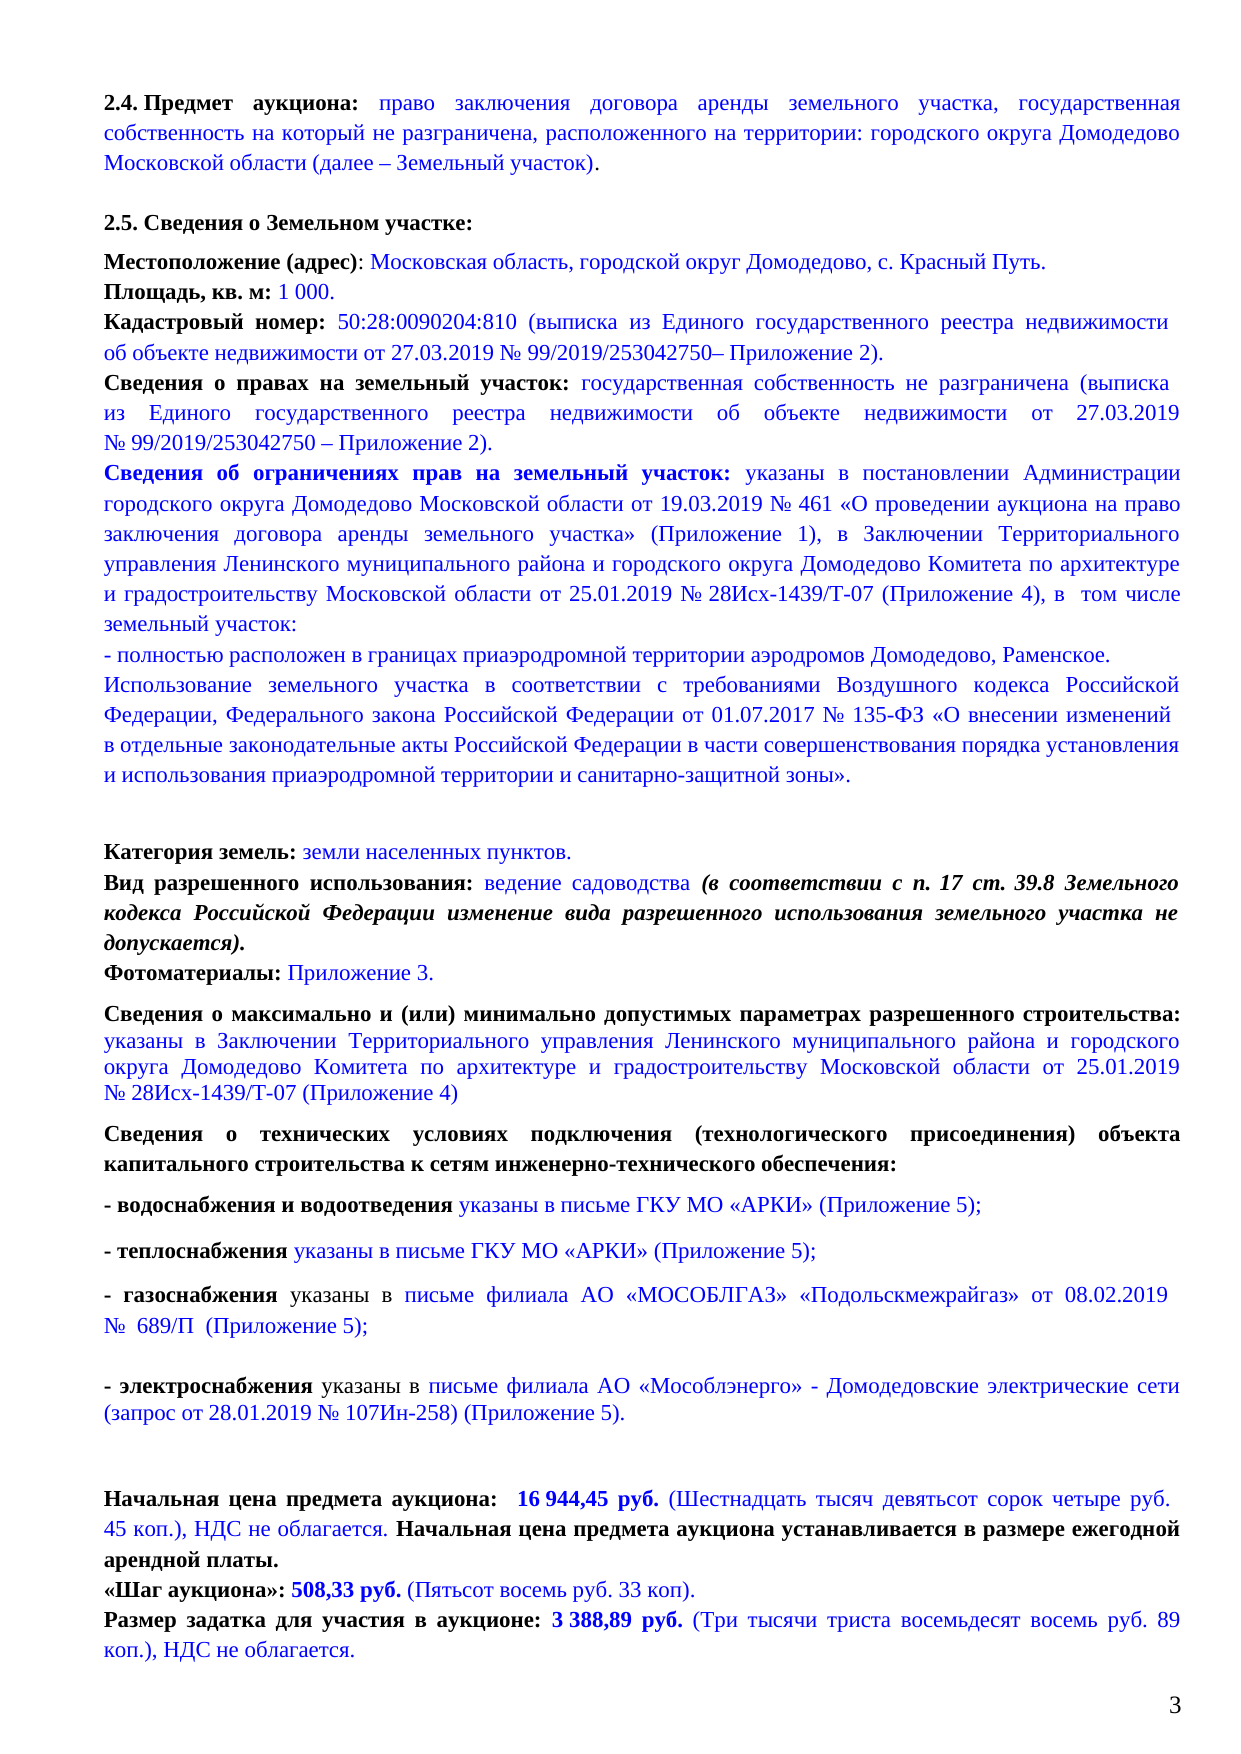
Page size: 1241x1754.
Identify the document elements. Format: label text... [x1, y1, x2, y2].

text 2.4. Предмет аукциона: право заключения договора аренды земельного участка, государственная собственность на который не разграничена, расположенного на территории: городского округа Домодедово Московской области (далее – Земельный участок). [103, 89, 1181, 175]
text Сведения о максимально и (или) минимально допустимых параметрах разрешенного строительства: указаны в Заключении Территориального управления Ленинского муниципального района и городского округа Домодедово Комитета по архитектуре и градостроительству Московской области от 25.01.2019 № 28Исх-1439/Т-07 (Приложение 4) [103, 1000, 1181, 1106]
text Использование земельного участка в соответствии с требованиями Воздушного кодекса Российской Федерации, Федерального закона Российской Федерации от 01.07.2017 № 135-ФЗ «О внесении изменений в отдельные законодательные акты Российской Федерации в части совершенствования порядка установления и использования приаэродромной территории и санитарно-защитной зоны». [103, 671, 1181, 788]
text «Шаг аукциона»: 508,33 руб. (Пятьсот восемь руб. 33 коп). [103, 1576, 1181, 1602]
text Категория земель: земли населенных пунктов. [103, 838, 1181, 865]
text Площадь, кв. м: 1 000. [103, 278, 1181, 304]
text Сведения о технических условиях подключения (технологического присоединения) объекта капитального строительства к сетям инженерно-технического обеспечения: [103, 1119, 1181, 1176]
text Местоположение (адрес): Московская область, городской округ Домодедово, с. Красный Путь. [103, 248, 1181, 274]
text Начальная цена предмета аукциона: 16 944,45 руб. (Шестнадцать тысяч девятьсот сорок четыре руб. 45 коп.), НДС не облагается. Начальная цена предмета аукциона устанавливается в размере ежегодной арендной платы. [103, 1485, 1181, 1572]
text - электроснабжения указаны в письме филиала АО «Мособлэнерго» - Домодедовские электрические сети (запрос от 28.01.2019 № 107Ин-258) (Приложение 5). [103, 1372, 1181, 1425]
text Фотоматериалы: Приложение 3. [103, 959, 1181, 986]
text - теплоснабжения указаны в письме ГКУ МО «АРКИ» (Приложение 5); [103, 1238, 1181, 1264]
text Кадастровый номер: 50:28:0090204:810 (выписка из Единого государственного реестра недвижимости об объекте недвижимости от 27.03.2019 № 99/2019/253042750– Приложение 2). [103, 308, 1181, 365]
text Размер задатка для участия в аукционе: 3 388,89 руб. (Три тысячи триста восемьдесят восемь руб. 89 коп.), НДС не облагается. [103, 1606, 1181, 1663]
text Сведения о правах на земельный участок: государственная собственность не разграничена (выписка из Единого государственного реестра недвижимости об объекте недвижимости от 27.03.2019 № 99/2019/253042750 – Приложение 2). [103, 369, 1181, 456]
text - полностью расположен в границах приаэродромной территории аэродромов Домодедово, Раменское. [103, 641, 1181, 667]
text Вид разрешенного использования: ведение садоводства (в соответствии с п. 17 ст. 39.8 Земельного кодекса Российской Федерации изменение вида разрешенного использования земельного участка не допускается). [103, 869, 1181, 955]
text - газоснабжения указаны в письме филиала АО «МОСОБЛГАЗ» «Подольскмежрайгаз» от 08.02.2019 № 689/П (Приложение 5); [103, 1282, 1181, 1338]
text Сведения об ограничениях прав на земельный участок: указаны в постановлении Администрации городского округа Домодедово Московской области от 19.03.2019 № 461 «О проведении аукциона на право заключения договора аренды земельного участка» (Приложение 1), в Заключении Территориального управления Ленинского муниципального района и городского округа Домодедово Комитета по архитектуре и градостроительству Московской области от 25.01.2019 № 28Исх-1439/Т-07 (Приложение 4), в том числе земельный участок: [103, 459, 1181, 637]
text 2.5. Сведения о Земельном участке: [103, 209, 1181, 236]
text - водоснабжения и водоотведения указаны в письме ГКУ МО «АРКИ» (Приложение 5); [103, 1191, 1181, 1217]
